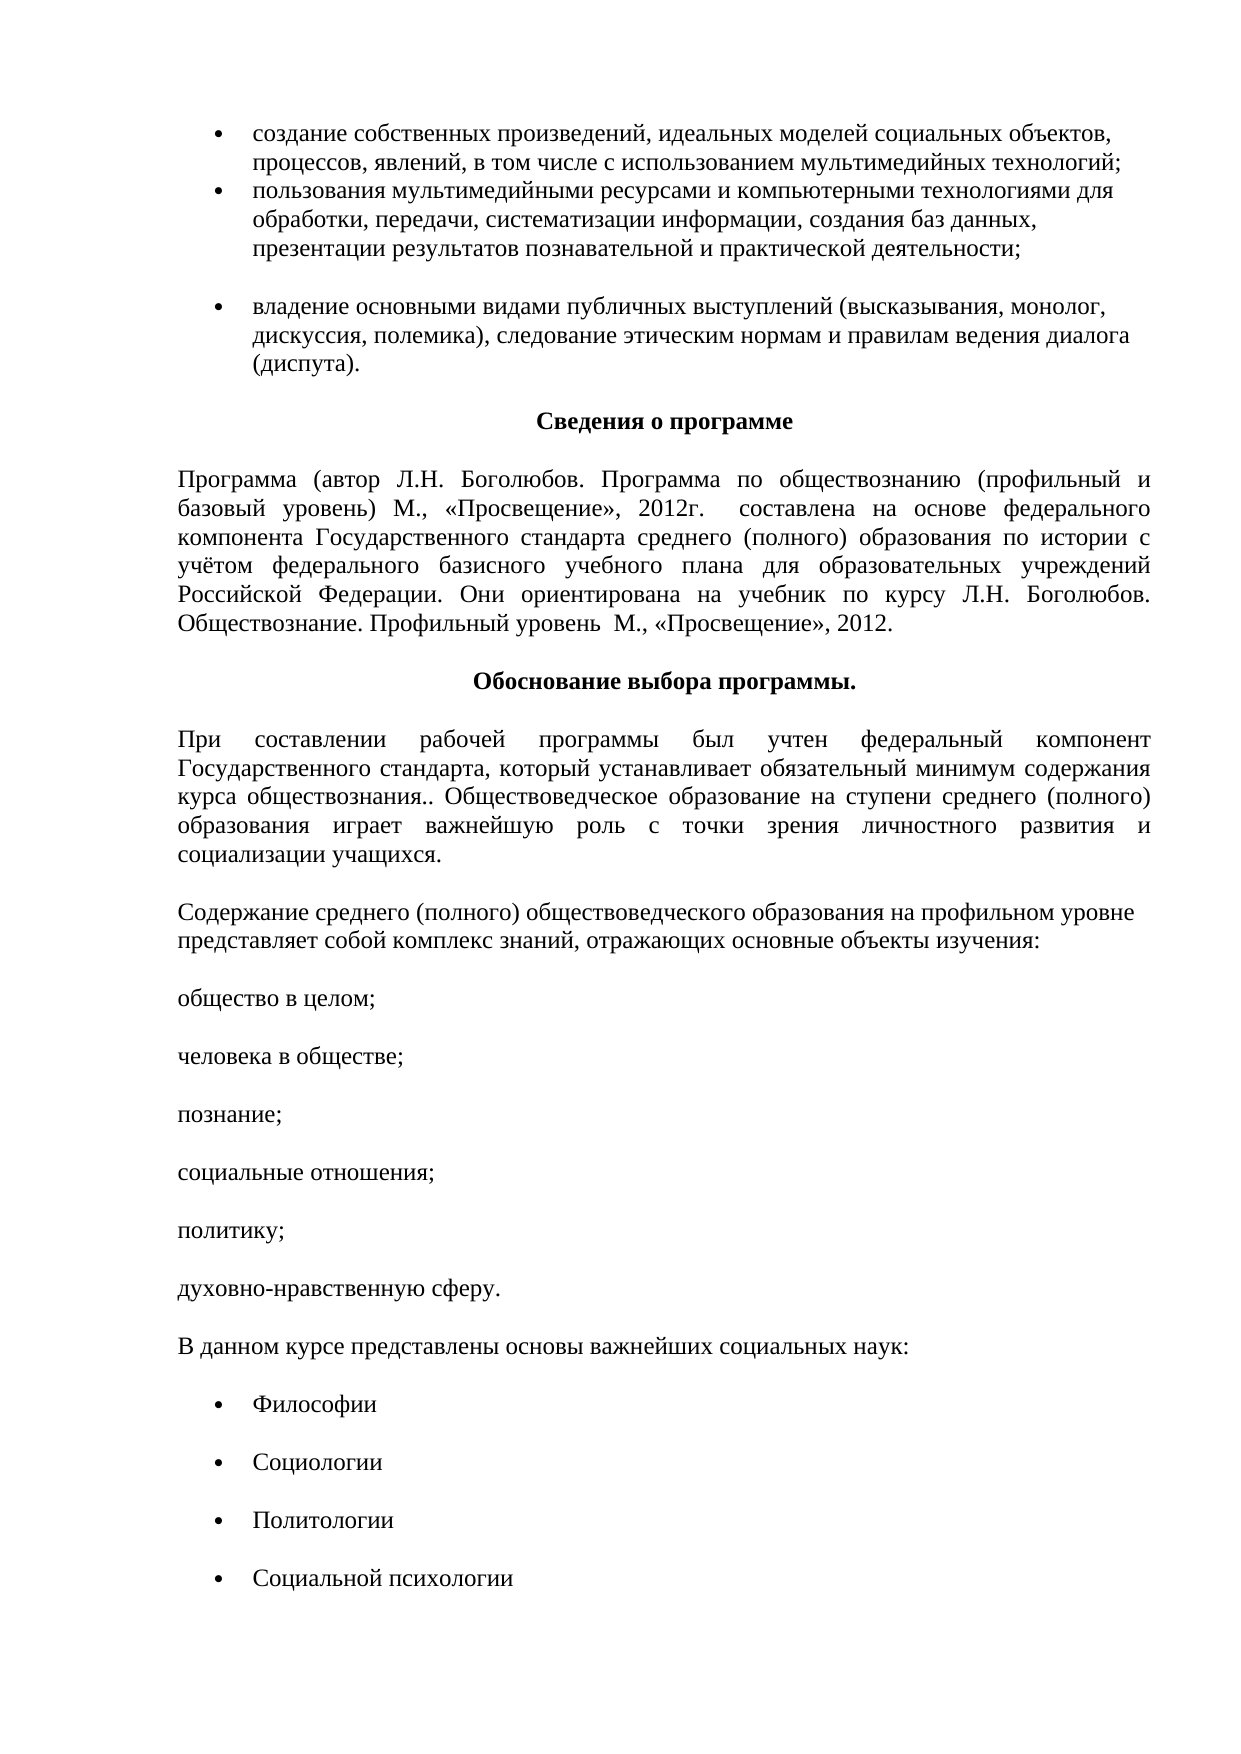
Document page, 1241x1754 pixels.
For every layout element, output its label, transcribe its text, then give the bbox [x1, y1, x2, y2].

text духовно-нравственную сферу. [177, 1273, 1152, 1302]
text социальные отношения; [177, 1157, 1152, 1186]
text политику; [177, 1215, 1152, 1244]
text В данном курсе представлены основы важнейших социальных наук: [177, 1331, 1152, 1360]
text Обоснование выбора программы. [177, 666, 1152, 695]
list создание собственных произведений, идеальных моделей социальных объектов, процессов, явлений, в том числе с использованием мультимедийных технологий; [215, 118, 1152, 176]
text Программа (автор Л.Н. Боголюбов. Программа по обществознанию (профильный и базовый уровень) М., «Просвещение», 2012г. составлена на основе федерального компонента Государственного стандарта среднего (полного) образования по истории с учётом федерального базисного учебного плана для образовательных учреждений Российской Федерации. Они ориентирована на учебник по курсу Л.Н. Боголюбов. Обществознание. Профильный уровень М., «Просвещение», 2012. [177, 464, 1152, 637]
text общество в целом; [177, 983, 1152, 1012]
list Социологии [215, 1447, 1152, 1476]
list Политологии [215, 1505, 1152, 1533]
text познание; [177, 1099, 1152, 1128]
list Философии [215, 1389, 1152, 1418]
list владение основными видами публичных выступлений (высказывания, монолог, дискуссия, полемика), следование этическим нормам и правилам ведения диалога (диспута). [215, 291, 1152, 377]
list пользования мультимедийными ресурсами и компьютерными технологиями для обработки, передачи, систематизации информации, создания баз данных, презентации результатов познавательной и практической деятельности; [215, 176, 1152, 262]
text Сведения о программе [177, 406, 1152, 435]
text Содержание среднего (полного) обществоведческого образования на профильном уровне представляет собой комплекс знаний, отражающих основные объекты изучения: [177, 897, 1152, 954]
text человека в обществе; [177, 1041, 1152, 1070]
list Социальной психологии [215, 1563, 1152, 1591]
text При составлении рабочей программы был учтен федеральный компонент Государственного стандарта, который устанавливает обязательный минимум содержания курса обществознания.. Обществоведческое образование на ступени среднего (полного) образования играет важнейшую роль с точки зрения личностного развития и социализации учащихся. [177, 724, 1152, 868]
